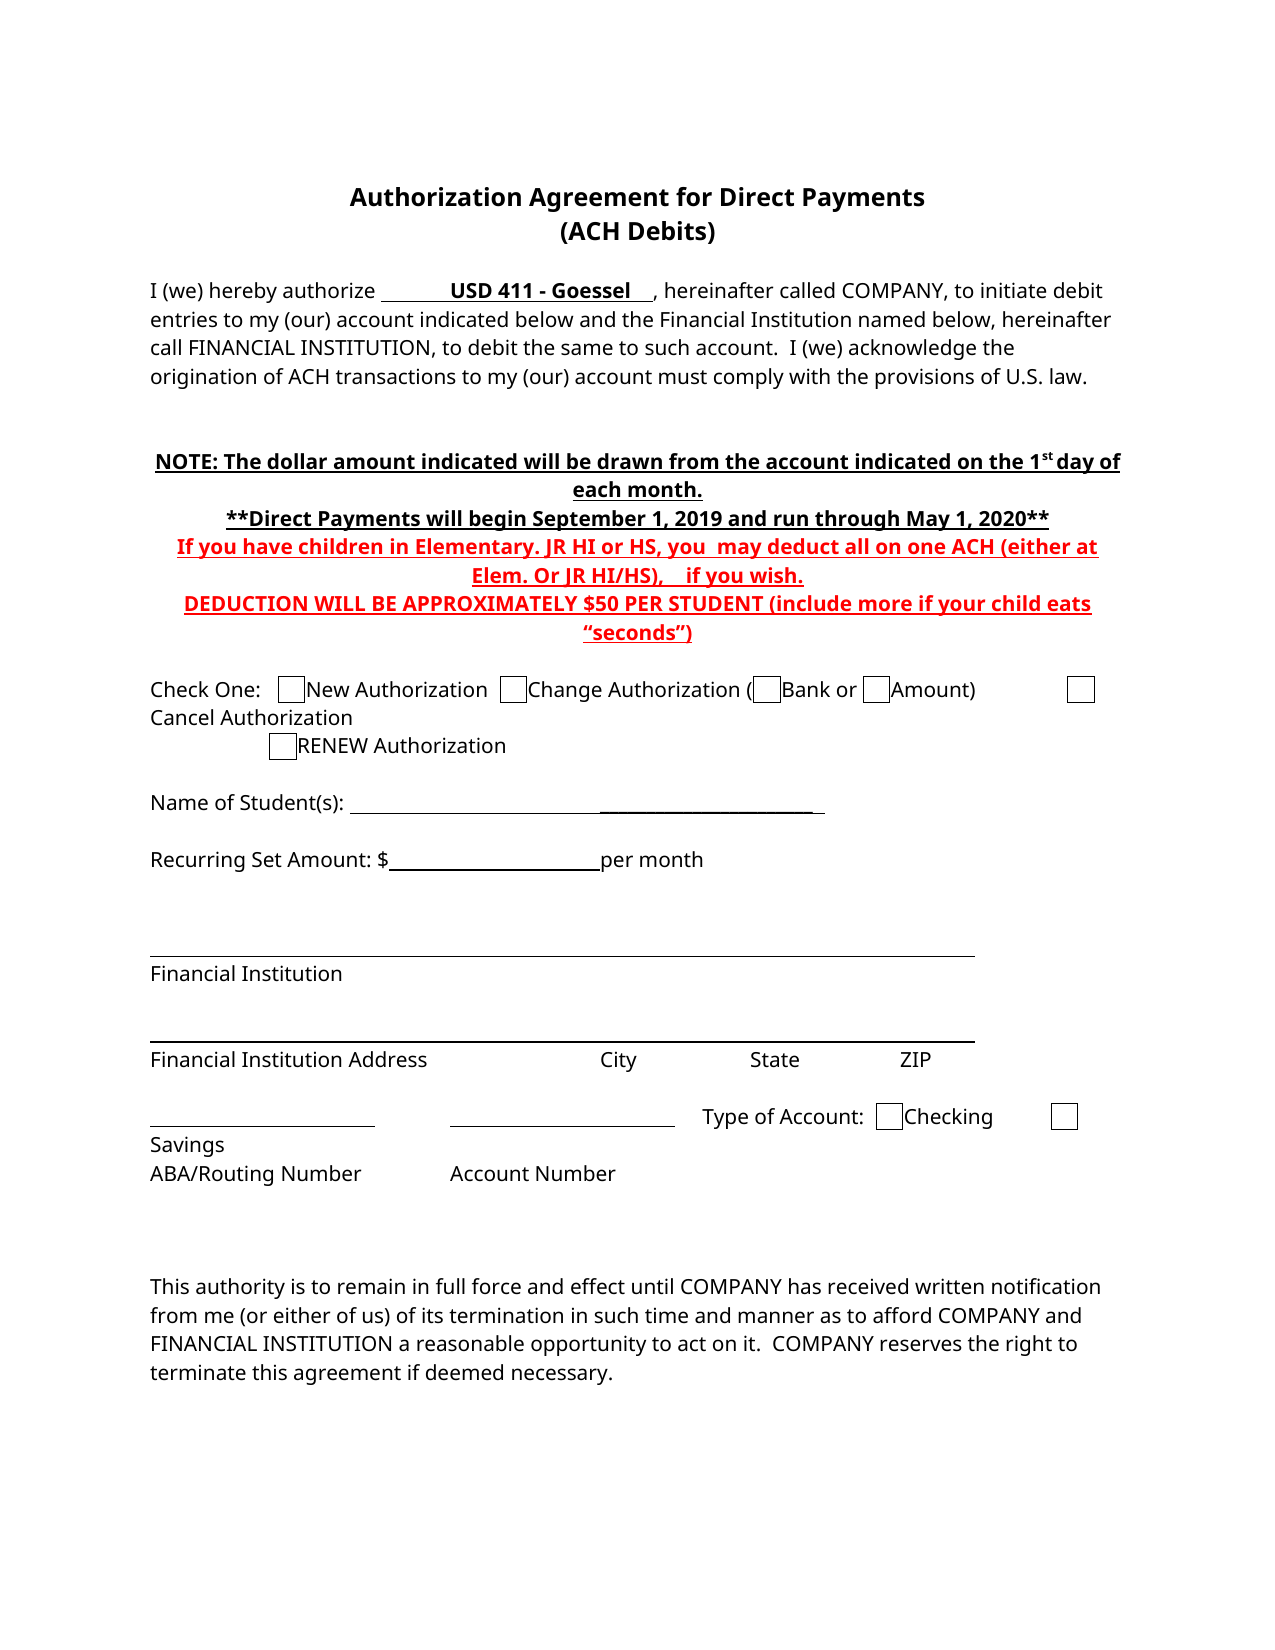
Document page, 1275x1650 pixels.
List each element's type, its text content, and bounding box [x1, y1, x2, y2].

text **Direct Payments will begin September 1, 2019 and run through May 1, 2020** [150, 504, 1125, 532]
text DEDUCTION WILL BE APPROXIMATELY $50 PER STUDENT (include more if your child eats “seconds”) [150, 589, 1125, 646]
text NOTE: The dollar amount indicated will be drawn from the account indicated on the 1st day of each month. [150, 447, 1125, 504]
text If you have children in Elementary. JR HI or HS, you may deduct all on one ACH (either at Elem. Or JR HI/HS), if you wish. [150, 532, 1125, 589]
text (ACH Debits) [150, 214, 1125, 248]
text /Routing Number Account Number [150, 1159, 1125, 1187]
text Check One: New Authorization Change Authorization (Bank or Amount) Cancel Authorization [150, 675, 1125, 732]
text Authorization Agreement for Direct Payments [150, 180, 1125, 214]
text Financial Institution [150, 959, 1125, 988]
text RENEW Authorization [150, 732, 1125, 760]
text I (we) hereby authorize USD 411 - Goessel , hereinafter called COMPANY, to initiate debit entries to my (our) account indicated below and the Financial Institution named below, hereinafter call FINANCIAL INSTITUTION, to debit the same to such account. I (we) acknowledge the origination of ACH transactions to my (our) account must comply with the provisions of law. [150, 277, 1125, 390]
text Recurring Set Amount: $ per month [150, 845, 1125, 874]
text Financial Institution Address City State ZIP [150, 1045, 1125, 1073]
text Name of Student(s): _______________________ [150, 788, 1125, 817]
text Type of Account: Checking Savings [150, 1102, 1125, 1159]
text This authority is to remain in full force and effect until COMPANY has received written notification from me (or either of us) of its termination in such time and manner as to afford COMPANY and FINANCIAL INSTITUTION a reasonable opportunity to act on it. COMPANY reserves the right to terminate this agreement if deemed necessary. [150, 1272, 1125, 1386]
